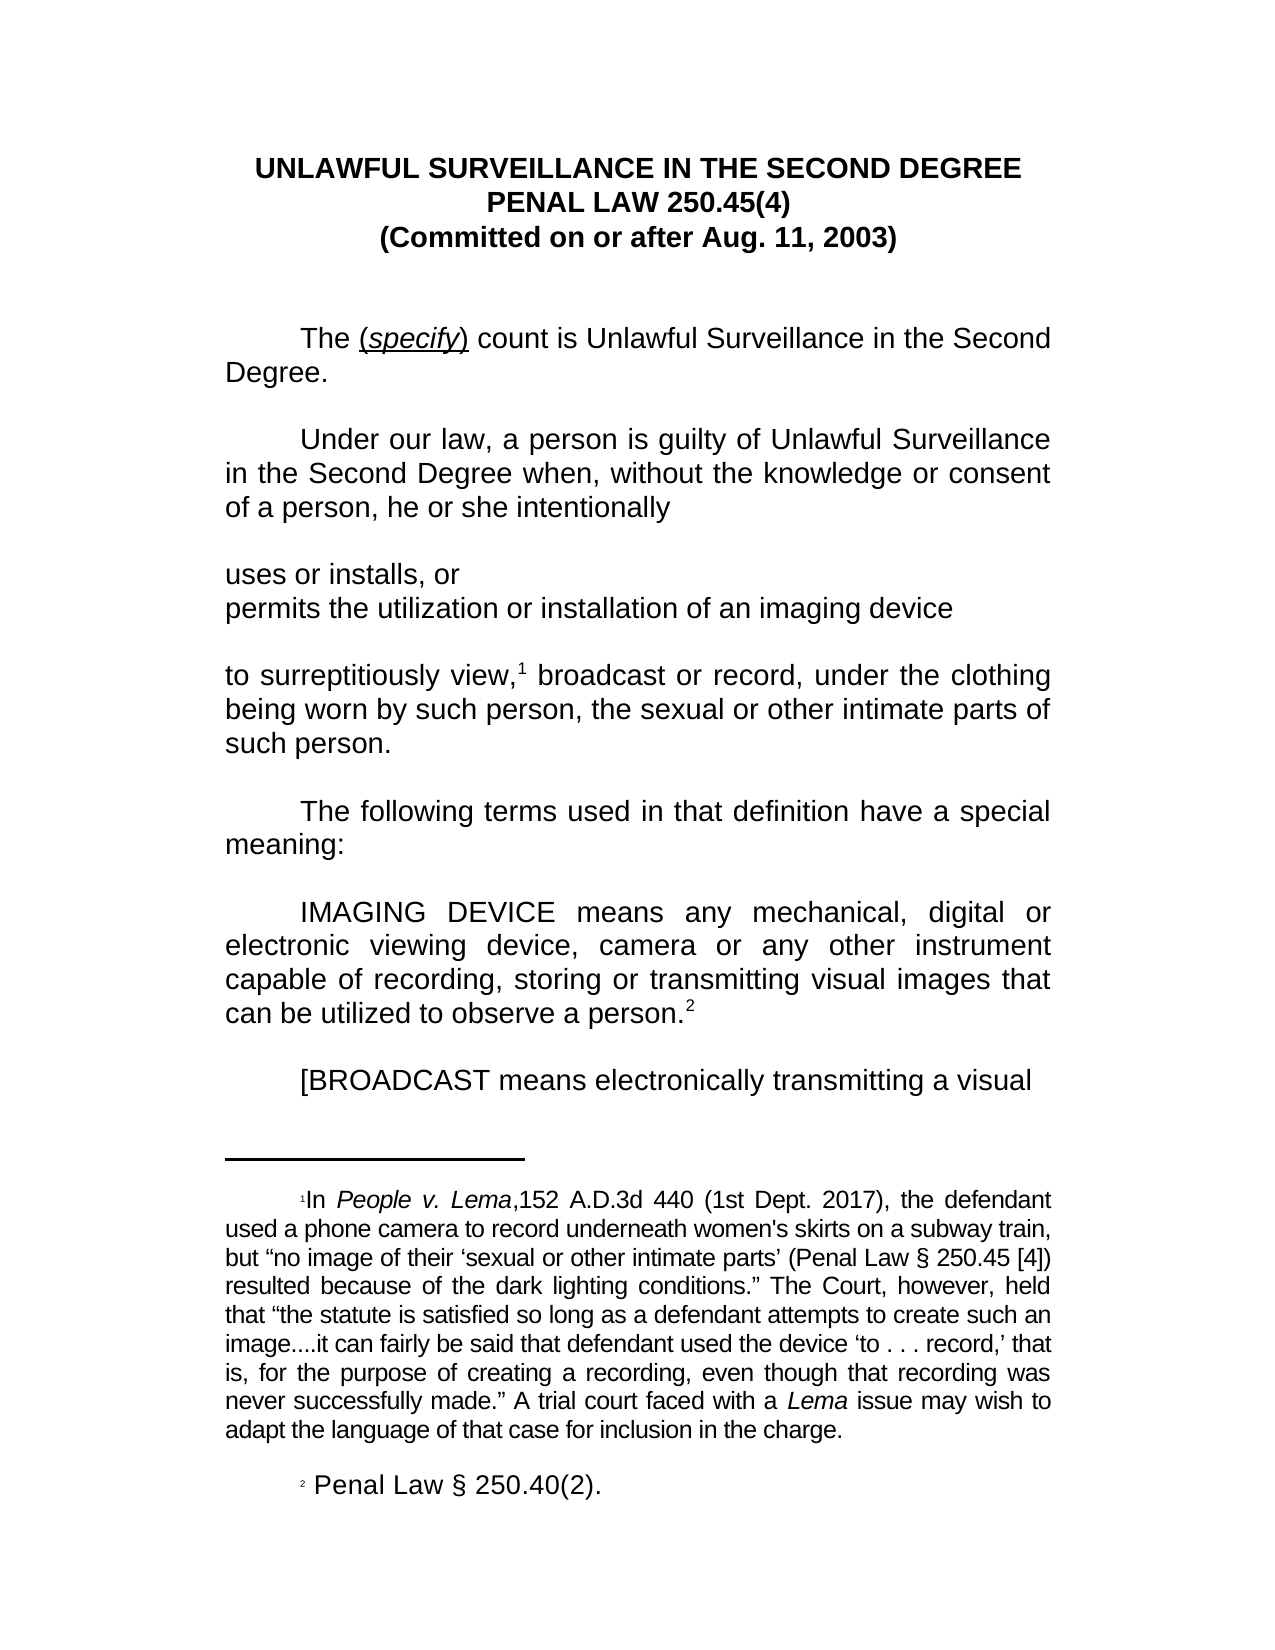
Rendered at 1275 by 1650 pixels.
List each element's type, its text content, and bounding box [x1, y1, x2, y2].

text permits the utilization or installation of an imaging device [225, 592, 1052, 625]
text 1In People v. Lema,152 A.D.3d 440 (1st Dept. 2017), the defendant used a phone camera to record underneath women's skirts on a subway train, but “no image of their ‘sexual or other intimate parts’ (Penal Law § 250.45 [4]) resulted because of the dark lighting conditions.” The Court, however, held that “the statute is satisfied so long as a defendant attempts to create such an image....it can fairly be said that defendant used the device ‘to . . . record,’ that is, for the purpose of creating a recording, even though that recording was never successfully made.” A trial court faced with a Lema issue may wish to adapt the language of that case for inclusion in the charge. [225, 1186, 1052, 1444]
text IMAGING DEVICE means any mechanical, digital or electronic viewing device, camera or any other instrument capable of recording, storing or transmitting visual images that can be utilized to observe a person.2 [225, 895, 1052, 1030]
text (Committed on or after Aug. 11, 2003) [225, 220, 1052, 254]
text to surreptitiously view,1 broadcast or record, under the clothing being worn by such person, the sexual or other intimate parts of such person. [225, 659, 1052, 760]
text PENAL LAW 250.45(4) [225, 185, 1052, 220]
text The following terms used in that definition have a special meaning: [225, 794, 1052, 861]
text UNLAWFUL SURVEILLANCE IN THE SECOND DEGREE [225, 151, 1052, 185]
text [BROADCAST means electronically transmitting a visual [300, 1064, 1052, 1097]
text Under our law, a person is guilty of Unlawful Surveillance in the Second Degree when, without the knowledge or consent of a person, he or she intentionally [225, 423, 1052, 524]
text uses or installs, or [225, 558, 1052, 591]
text 2 Penal Law § 250.40(2). [300, 1469, 1052, 1501]
text The (specify) count is Unlawful Surveillance in the Second Degree. [225, 322, 1052, 389]
